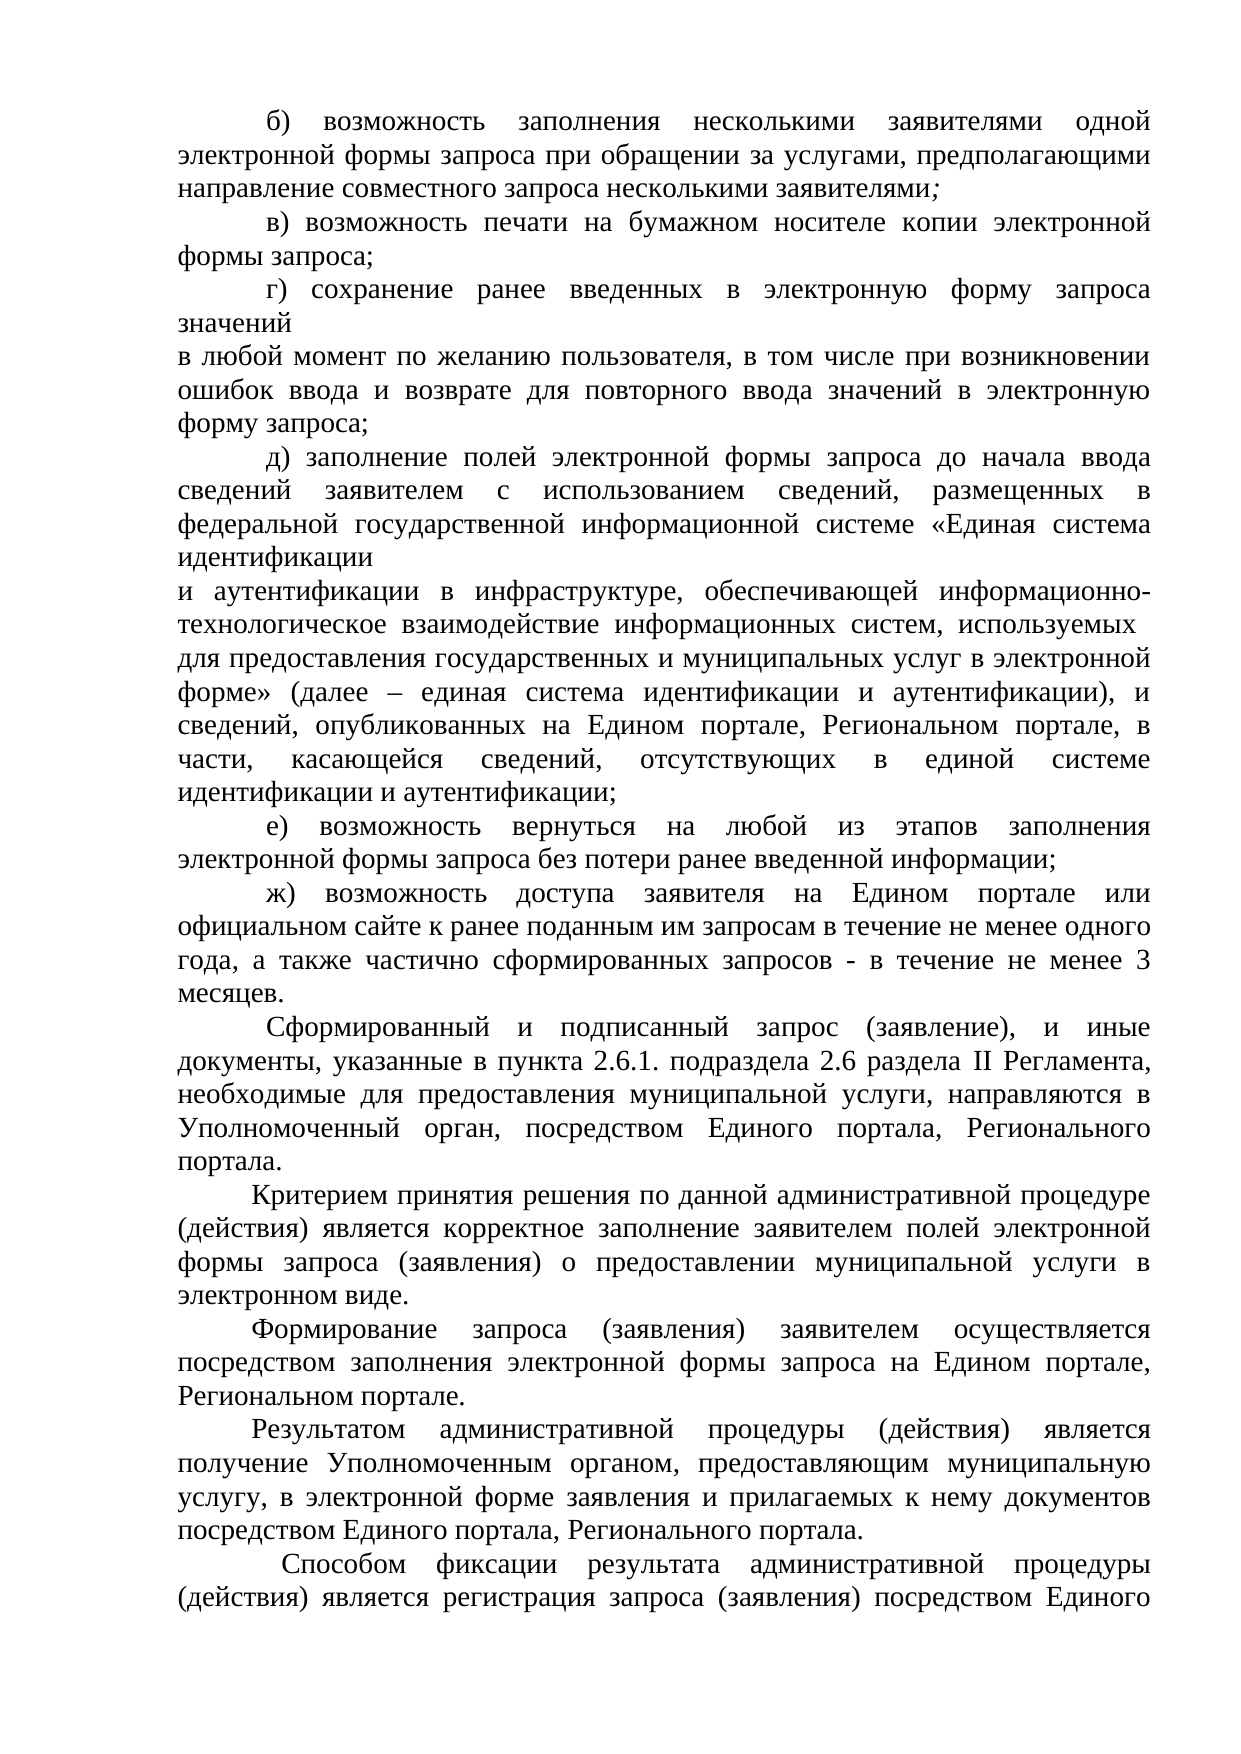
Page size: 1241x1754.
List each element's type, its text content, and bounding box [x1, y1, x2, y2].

text Сформированный и подписанный запрос (заявление), и иные документы, указанные в пункта 2.6.1. подраздела 2.6 раздела II Регламента, необходимые для предоставления муниципальной услуги, направляются в Уполномоченный орган, посредством Единого портала, Регионального портала. [177, 1009, 1151, 1177]
text Критерием принятия решения по данной административной процедуре (действия) является корректное заполнение заявителем полей электронной формы запроса (заявления) о предоставлении муниципальной услуги в электронном виде. [177, 1177, 1151, 1311]
text Результатом административной процедуры (действия) является получение Уполномоченным органом, предоставляющим муниципальную услугу, в электронной форме заявления и прилагаемых к нему документов посредством Единого портала, Регионального портала. [177, 1412, 1151, 1546]
text д) заполнение полей электронной формы запроса до начала ввода сведений заявителем с использованием сведений, размещенных в федеральной государственной информационной системе «Единая система идентификации и аутентификации в инфраструктуре, обеспечивающей информационно-технологическое взаимодействие информационных систем, используемых для предоставления государственных и муниципальных услуг в электронной форме» (далее – единая система идентификации и аутентификации), и сведений, опубликованных на Едином портале, Региональном портале, в части, касающейся сведений, отсутствующих в единой системе идентификации и аутентификации; [177, 439, 1151, 808]
text г) сохранение ранее введенных в электронную форму запроса значений в любой момент по желанию пользователя, в том числе при возникновении ошибок ввода и возврате для повторного ввода значений в электронную форму запроса; [177, 271, 1151, 439]
text е) возможность вернуться на любой из этапов заполнения электронной формы запроса без потери ранее введенной информации; [177, 808, 1151, 875]
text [177, 1546, 1151, 1613]
text б) возможность заполнения несколькими заявителями одной электронной формы запроса при обращении за услугами, предполагающими направление совместного запроса несколькими заявителями; [177, 103, 1151, 204]
text в) возможность печати на бумажном носителе копии электронной формы запроса; [177, 204, 1151, 271]
text ж) возможность доступа заявителя на Едином портале или официальном сайте к ранее поданным им запросам в течение не менее одного года, а также частично сформированных запросов - в течение не менее 3 месяцев. [177, 875, 1151, 1009]
text Формирование запроса (заявления) заявителем осуществляется посредством заполнения электронной формы запроса на Едином портале, Региональном портале. [177, 1311, 1151, 1412]
